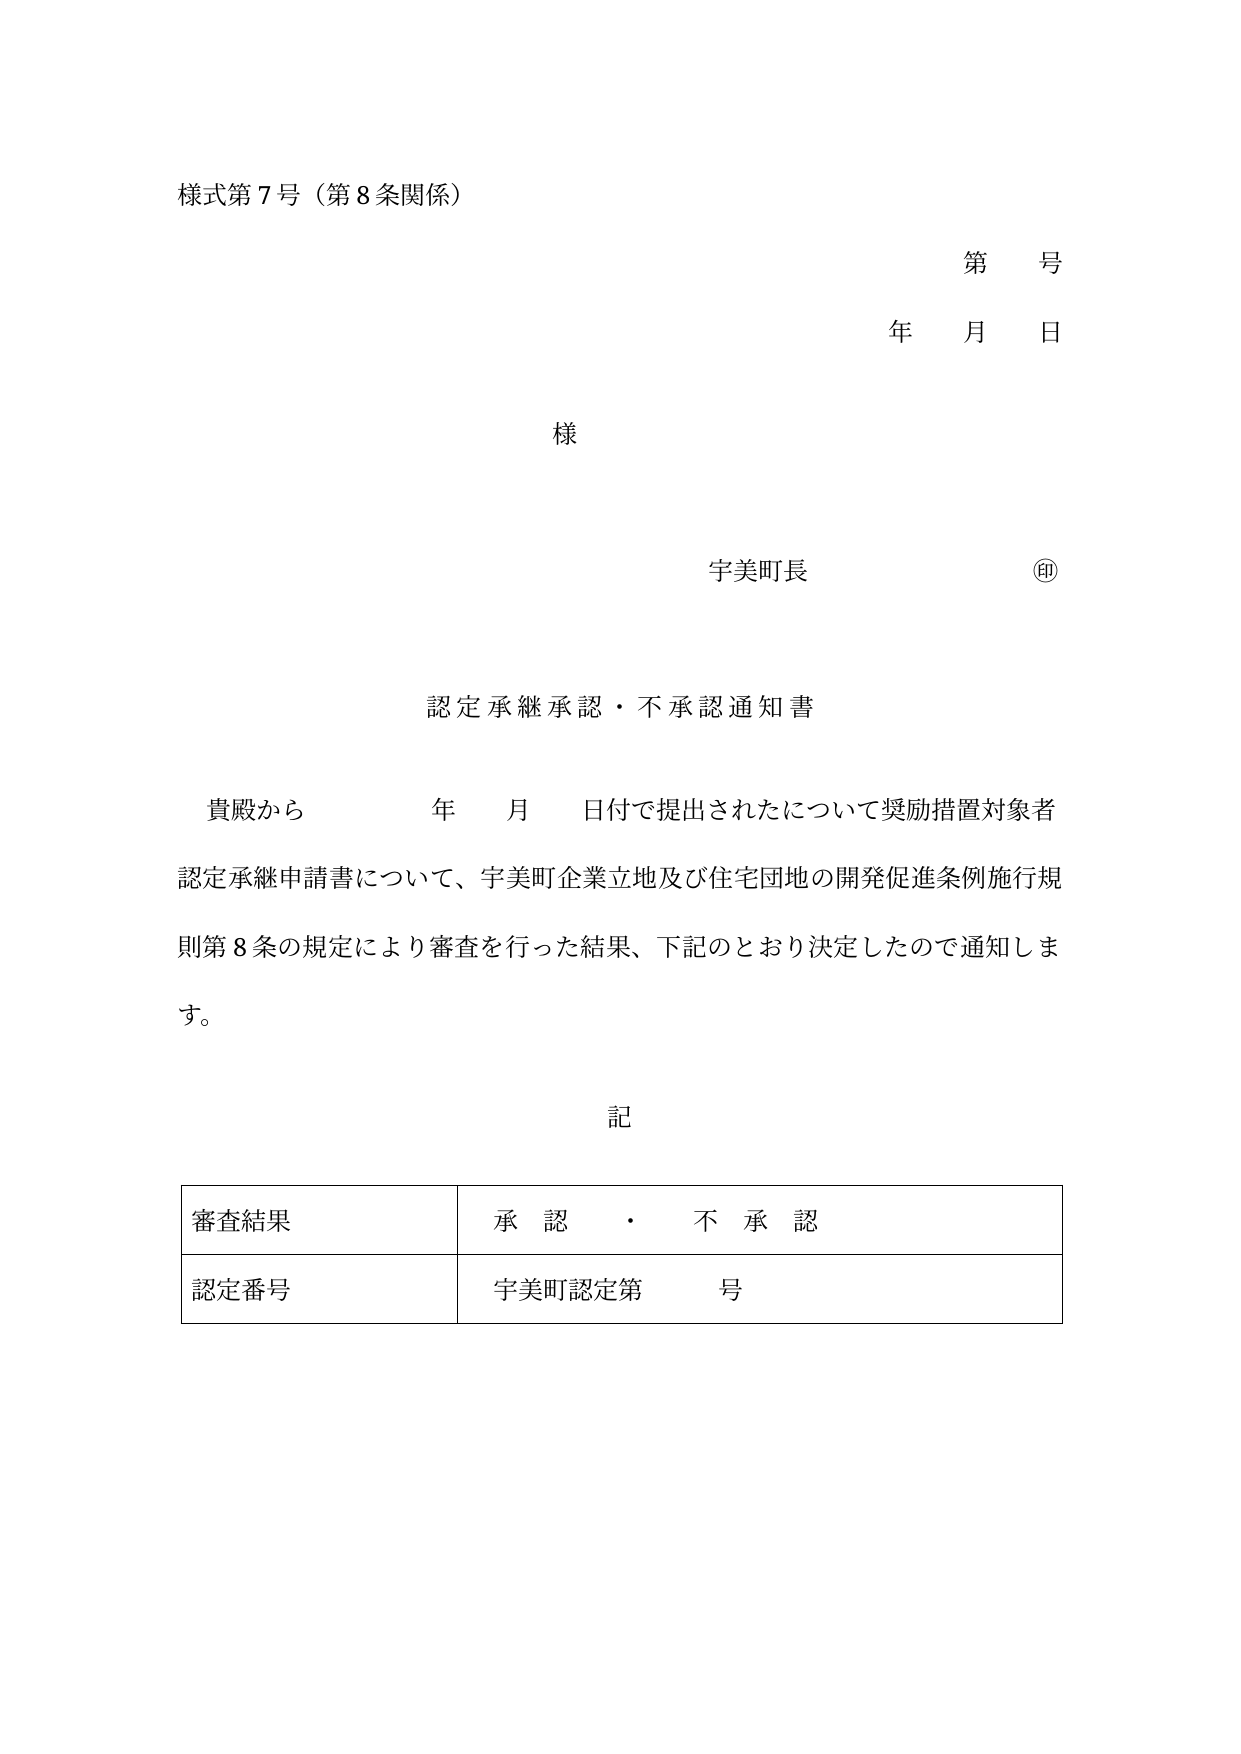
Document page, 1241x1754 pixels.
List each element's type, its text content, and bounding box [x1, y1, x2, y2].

text 様 [177, 399, 1063, 467]
table_cell 認定番号 [182, 1255, 457, 1323]
table_header 審査結果 [182, 1186, 457, 1254]
text 年 月 日 [177, 296, 1063, 364]
text 宇美町長 ㊞ [308, 535, 1063, 604]
text 様式第7号（第8条関係） [177, 159, 1063, 228]
table_cell 宇美町認定第 号 [458, 1255, 1062, 1323]
text 認定承継承認・不承認通知書 [177, 672, 1063, 740]
text 第 号 [177, 228, 1063, 296]
text 認定承継申請書について、宇美町企業立地及び住宅団地の開発促進条例施行規則第8条の規定により審査を行った結果、下記のとおり決定したので通知します。 [177, 843, 1063, 1048]
text 貴殿から 年 月 日付で提出されたについて奨励措置対象者 [177, 774, 1063, 843]
table_header 承 認 ・ 不 承 認 [458, 1186, 1062, 1254]
text 記 [177, 1082, 1063, 1150]
